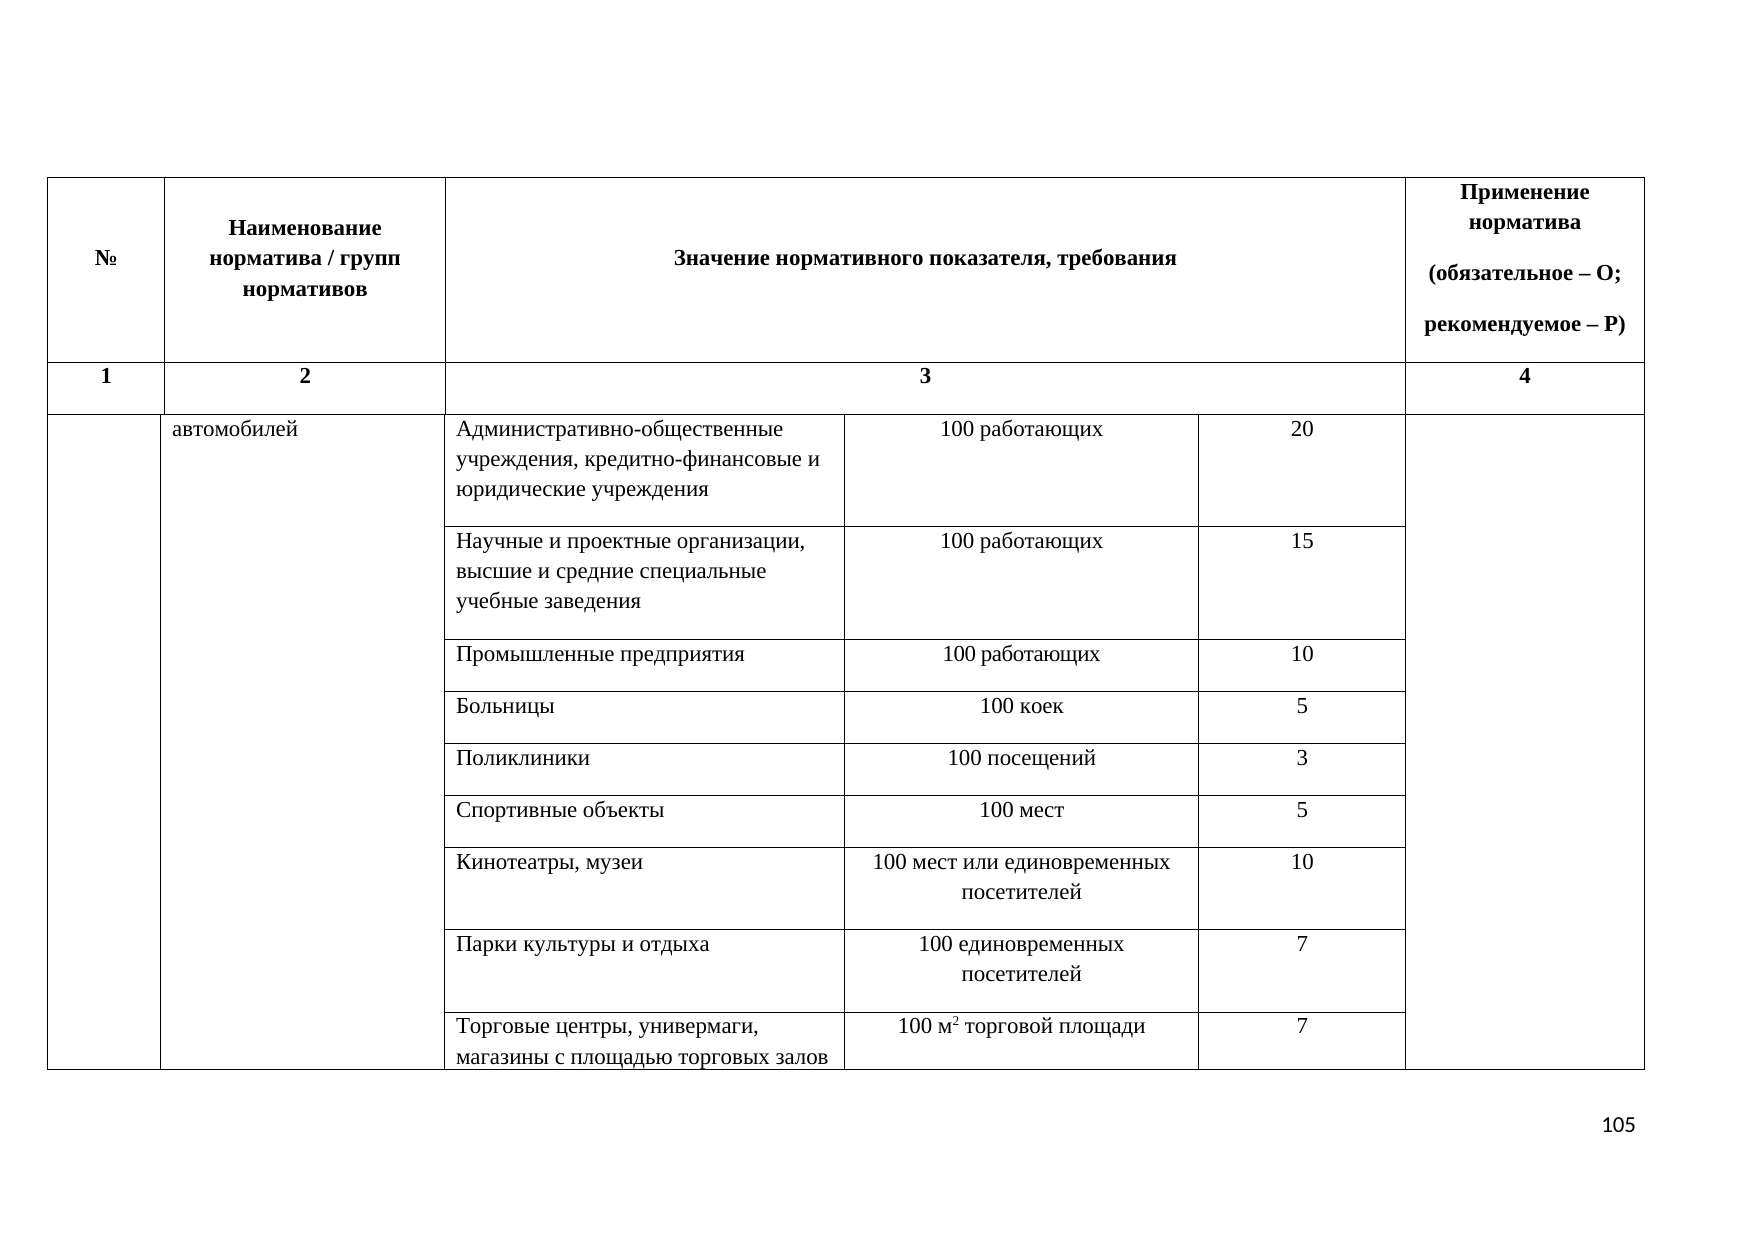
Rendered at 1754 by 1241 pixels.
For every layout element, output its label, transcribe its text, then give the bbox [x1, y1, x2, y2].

table_cell 100 мест [845, 796, 1198, 847]
table_cell 3 [446, 363, 1405, 414]
table_cell 10 [1199, 640, 1405, 691]
table_cell 5 [1199, 796, 1405, 847]
table_header № [48, 178, 164, 362]
table_cell Кинотеатры, музеи [445, 848, 844, 929]
table_cell 100 работающих [845, 527, 1198, 639]
table_cell Промышленные предприятия [445, 640, 844, 691]
table_cell 1 [48, 363, 164, 414]
table_cell 7 [1199, 930, 1405, 1012]
table_cell 4 [1406, 363, 1644, 414]
table_cell Административно-общественные учреждения, кредитно-финансовые и юридические учреждения [445, 415, 844, 526]
table_cell 100 работающих [845, 640, 1198, 691]
table_cell 15 [1199, 527, 1405, 639]
table_cell 5 [1199, 692, 1405, 743]
table_cell Больницы [445, 692, 844, 743]
table_cell торговой площади [845, 1013, 1198, 1069]
table_cell 20 [1199, 415, 1405, 526]
table_cell 100 посещений [845, 744, 1198, 795]
table_cell 2 [165, 363, 445, 414]
table_cell Парки культуры и отдыха [445, 930, 844, 1012]
table_cell Торговые центры, универмаги, магазины с площадью торговых залов более [445, 1013, 844, 1069]
table_header Наименование норматива / групп нормативов [165, 178, 445, 362]
table_cell 3 [1199, 744, 1405, 795]
table_header Применение норматива (обязательное – О; рекомендуемое – Р) [1406, 178, 1644, 362]
table_cell 100 мест или единовременных посетителей [845, 848, 1198, 929]
table_cell 7 [1199, 1013, 1405, 1069]
table_cell Научные и проектные организации, высшие и средние специальные учебные заведения [445, 527, 844, 639]
table_cell 10 [1199, 848, 1405, 929]
table_cell Поликлиники [445, 744, 844, 795]
table_cell 100 единовременных посетителей [845, 930, 1198, 1012]
table_cell Спортивные объекты [445, 796, 844, 847]
table_header Значение нормативного показателя, требования [446, 178, 1405, 362]
table_cell 100 работающих [845, 415, 1198, 526]
table_cell 100 коек [845, 692, 1198, 743]
